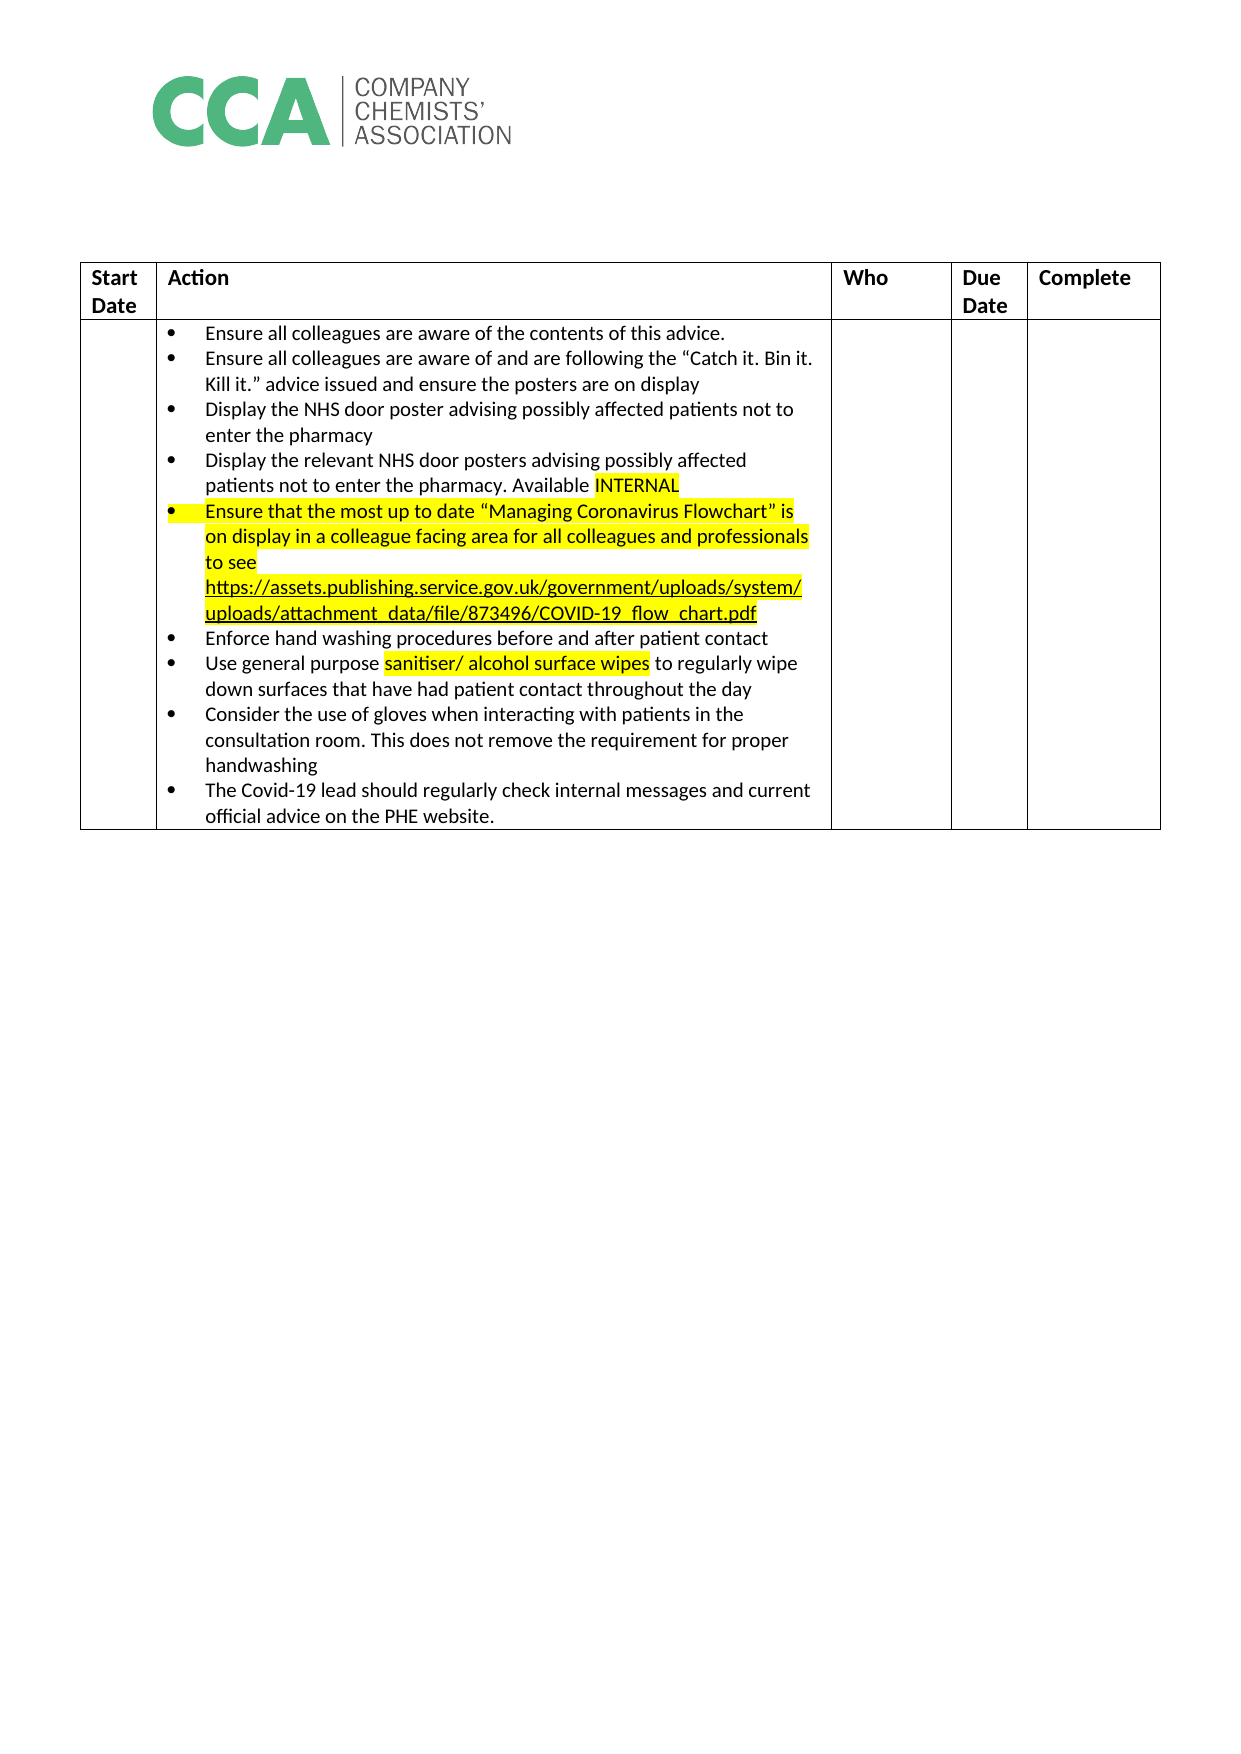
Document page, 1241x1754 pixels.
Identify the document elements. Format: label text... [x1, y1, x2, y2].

table_cell [952, 320, 1027, 828]
table_header Action [157, 263, 831, 319]
table_header Who [832, 263, 951, 319]
picture [150, 73, 513, 149]
table_header Start Date [81, 263, 156, 319]
table_header Complete [1028, 263, 1160, 319]
table_cell [832, 320, 951, 828]
table_cell [1028, 320, 1160, 828]
table_cell [81, 320, 156, 828]
table_cell Ensure all colleagues are aware of the contents of this advice. Ensure all colleagues are aware of and are following the “Catch it. Bin it. Kill it.” advice issued and ensure the posters are on display Display the NHS door poster advising possibly affected patients not to enter the pharmacy Display the relevant NHS door posters advising possibly affected patients not to enter the pharmacy. Available INTERNAL Ensure that the most up to date “Managing Coronavirus Flowchart” is on display in a colleague facing area for all colleagues and professionals to see https://assets.publishing.service.gov.uk/government/uploads/system/uploads/attachment_data/file/873496/COVID-19_flow_chart.pdf Enforce hand washing procedures before and after patient contact Use general purpose sanitiser/ alcohol surface wipes to regularly wipe down surfaces that have had patient contact throughout the day Consider the use of gloves when interacting with patients in the consultation room. This does not remove the requirement for proper handwashing The Covid-19 lead should regularly check internal messages and current official advice on the PHE website. [157, 320, 831, 828]
table_header Due Date [952, 263, 1027, 319]
